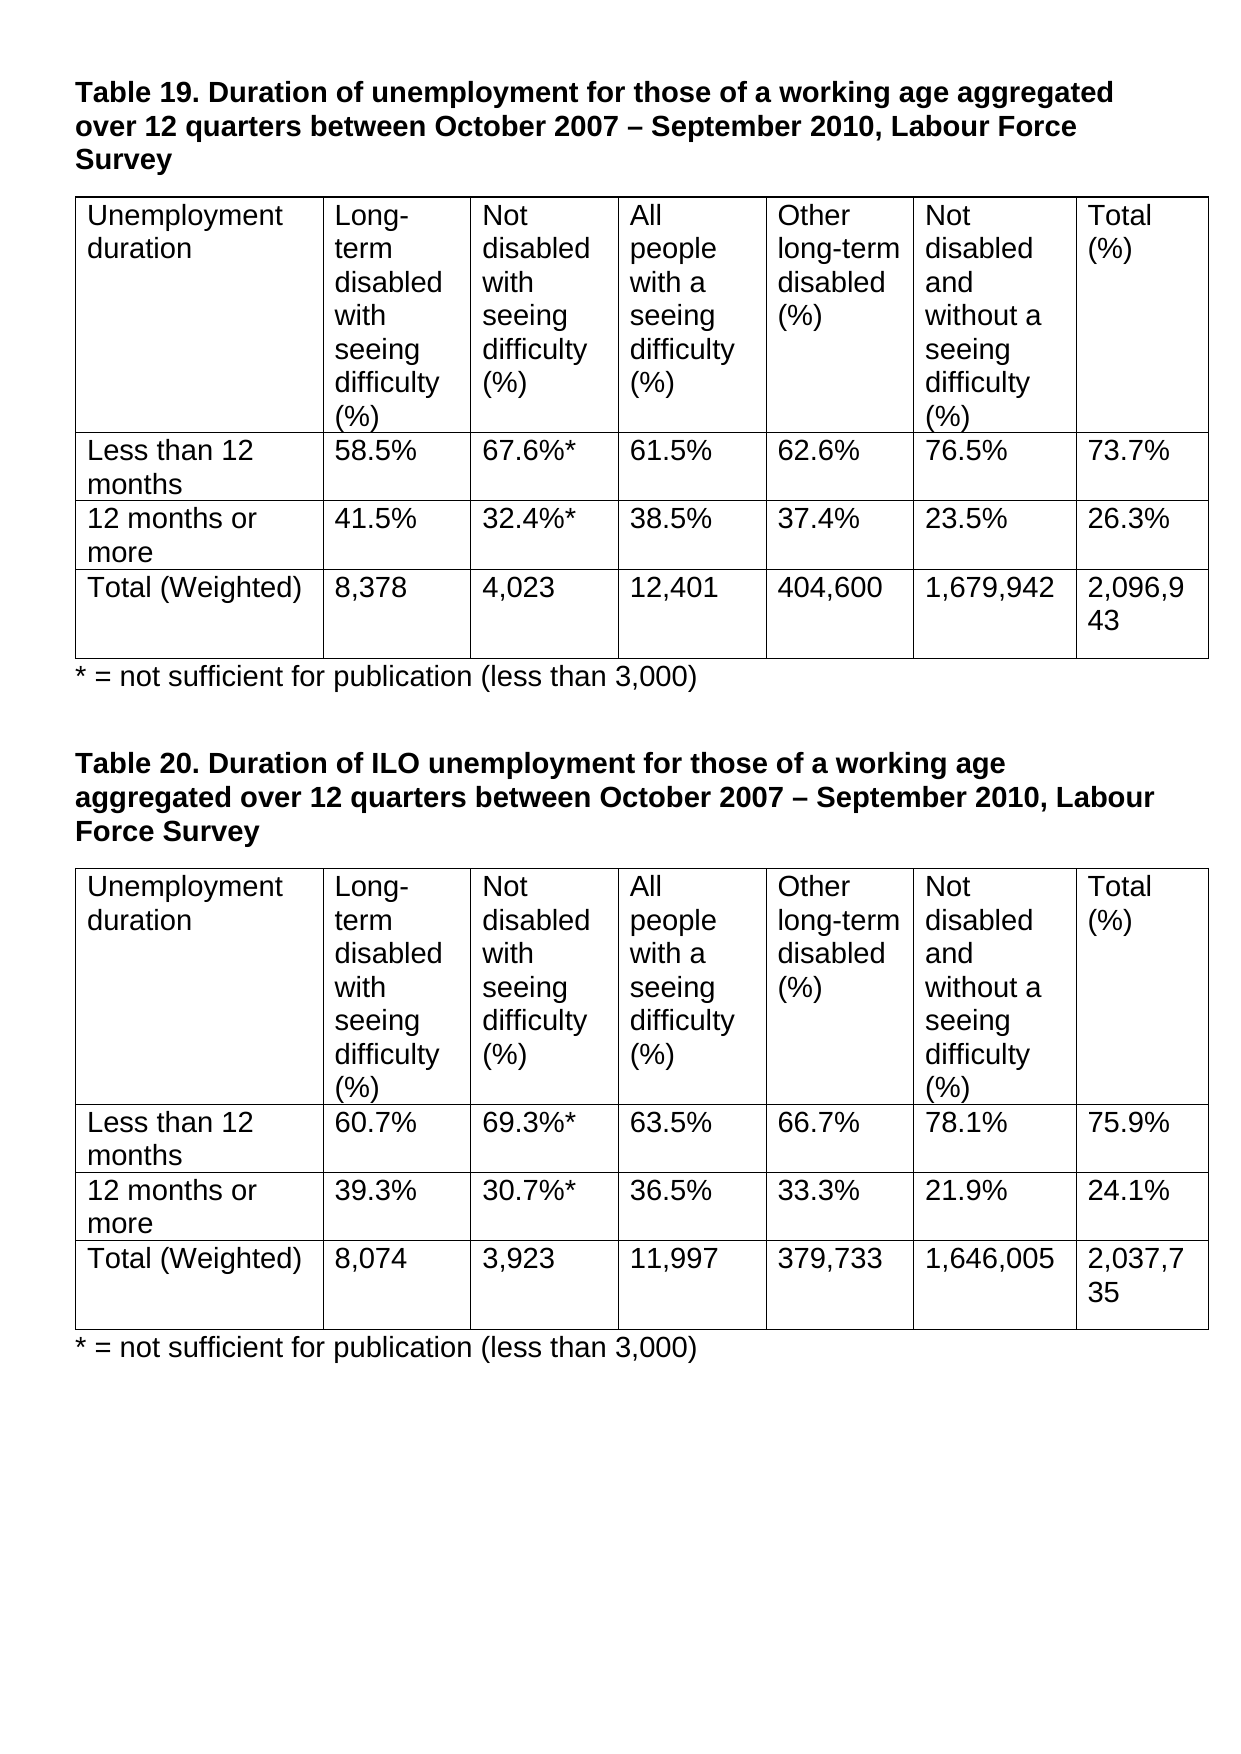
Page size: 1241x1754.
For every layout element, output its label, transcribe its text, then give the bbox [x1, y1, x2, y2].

table_cell 404,600 [767, 570, 913, 657]
table_header Not disabled and without a seeing difficulty (%) [914, 198, 1076, 432]
table_cell 12 months or more [76, 1173, 323, 1240]
table_cell Total (Weighted) [76, 1241, 323, 1329]
table_cell 36.5% [619, 1173, 766, 1240]
table_cell 1,679,942 [914, 570, 1076, 657]
table_cell 32.4%* [471, 501, 618, 568]
table_cell 62.6% [767, 433, 913, 500]
table_header Other long-term disabled (%) [767, 198, 913, 432]
table_cell 379,733 [767, 1241, 913, 1329]
table_header Unemployment duration [76, 869, 323, 1104]
table_cell 33.3% [767, 1173, 913, 1240]
table_header Long-term disabled with seeing difficulty (%) [324, 198, 470, 432]
table_cell Total (Weighted) [76, 570, 323, 657]
table_cell 11,997 [619, 1241, 766, 1329]
table_cell 66.7% [767, 1105, 913, 1172]
table_cell Less than 12 months [76, 433, 323, 500]
table_header Not disabled and without a seeing difficulty (%) [914, 869, 1076, 1104]
table_cell 3,923 [471, 1241, 618, 1329]
table_header All people with a seeing difficulty (%) [619, 869, 766, 1104]
table_header Unemployment duration [76, 198, 323, 432]
table_cell 12,401 [619, 570, 766, 657]
table_header Not disabled with seeing difficulty (%) [471, 198, 618, 432]
table_header Total (%) [1077, 869, 1208, 1104]
table_cell 63.5% [619, 1105, 766, 1172]
table_cell 4,023 [471, 570, 618, 657]
text * = not sufficient for publication (less than 3,000) [75, 1330, 1165, 1363]
table_header All people with a seeing difficulty (%) [619, 198, 766, 432]
table_cell 2,037,735 [1077, 1241, 1208, 1329]
table_cell 73.7% [1077, 433, 1208, 500]
table_cell 38.5% [619, 501, 766, 568]
table_cell 41.5% [324, 501, 470, 568]
table_cell 75.9% [1077, 1105, 1208, 1172]
table_cell 69.3%* [471, 1105, 618, 1172]
table_cell 8,074 [324, 1241, 470, 1329]
table_cell 30.7%* [471, 1173, 618, 1240]
table_cell 24.1% [1077, 1173, 1208, 1240]
table_cell 12 months or more [76, 501, 323, 568]
table_header Long-term disabled with seeing difficulty (%) [324, 869, 470, 1104]
table_cell 1,646,005 [914, 1241, 1076, 1329]
table_cell 21.9% [914, 1173, 1076, 1240]
table_cell 78.1% [914, 1105, 1076, 1172]
table_cell 26.3% [1077, 501, 1208, 568]
table_cell 37.4% [767, 501, 913, 568]
table_cell 8,378 [324, 570, 470, 657]
table_cell 58.5% [324, 433, 470, 500]
table_cell 60.7% [324, 1105, 470, 1172]
text * = not sufficient for publication (less than 3,000) [75, 659, 1165, 692]
table_cell 67.6%* [471, 433, 618, 500]
table_cell 76.5% [914, 433, 1076, 500]
table_cell 61.5% [619, 433, 766, 500]
table_cell 39.3% [324, 1173, 470, 1240]
table_header Other long-term disabled (%) [767, 869, 913, 1104]
table_header Total (%) [1077, 198, 1208, 432]
table_cell 2,096,943 [1077, 570, 1208, 657]
table_cell Less than 12 months [76, 1105, 323, 1172]
table_header Not disabled with seeing difficulty (%) [471, 869, 618, 1104]
table_cell 23.5% [914, 501, 1076, 568]
